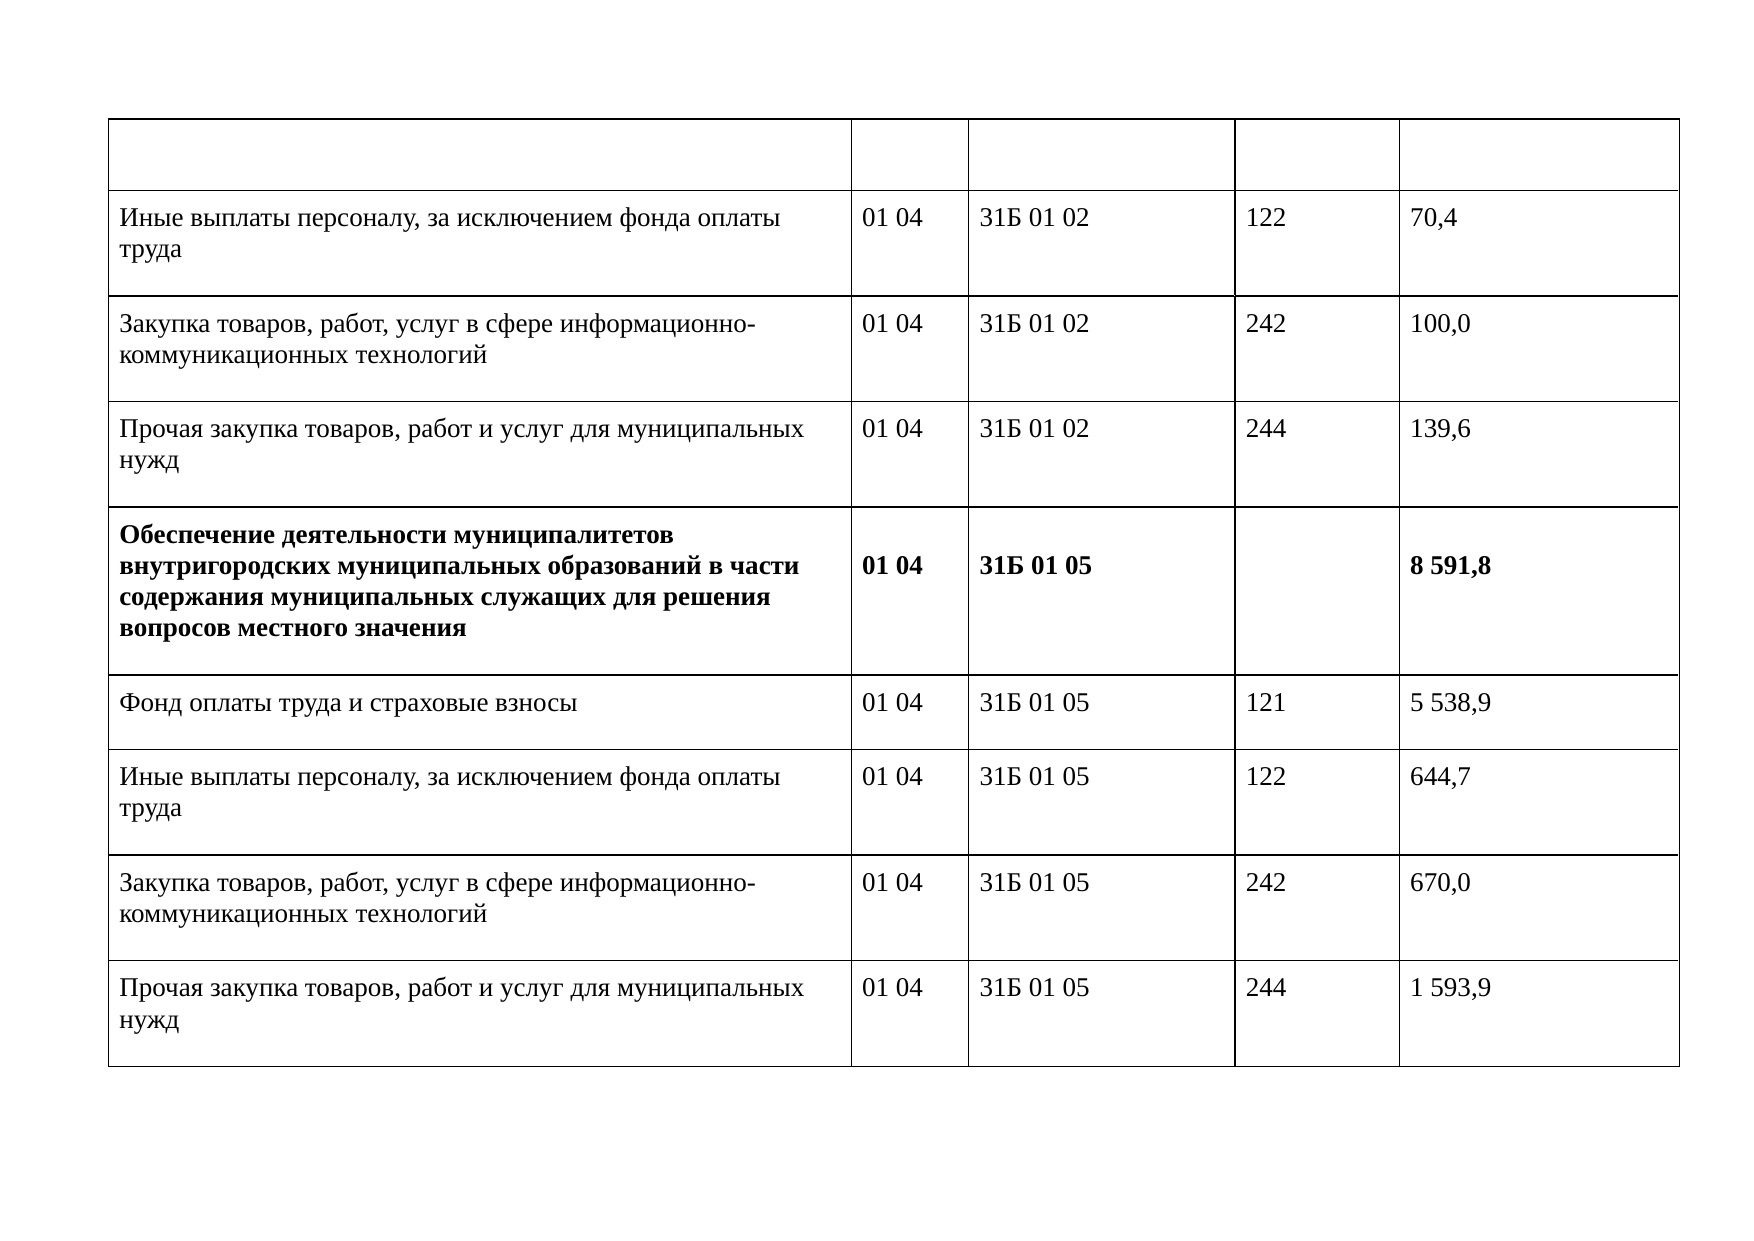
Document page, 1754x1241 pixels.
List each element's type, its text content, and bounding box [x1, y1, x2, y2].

table_cell 122 [1236, 191, 1399, 295]
table_cell Закупка товаров, работ, услуг в сфере информационно-коммуникационных технологий [109, 297, 851, 401]
table_cell 31Б 01 05 [969, 676, 1234, 749]
table_cell 670,0 [1400, 854, 1679, 960]
table_cell 644,7 [1400, 749, 1679, 854]
table_cell 1 593,9 [1400, 960, 1679, 1066]
table_cell Закупка товаров, работ, услуг в сфере информационно-коммуникационных технологий [109, 856, 851, 960]
table_cell 1 [109, 120, 851, 189]
table_cell 244 [1236, 961, 1399, 1066]
table_cell 70,4 [1400, 190, 1679, 295]
table_cell 31Б 01 05 [969, 750, 1234, 854]
table_cell 01 04 [852, 191, 968, 295]
table_cell 5 538,9 [1400, 674, 1679, 749]
table_cell 139,6 [1400, 401, 1679, 506]
table_cell 4 [1236, 120, 1399, 189]
table_cell 5 [1400, 120, 1679, 189]
table_cell 242 [1236, 856, 1399, 960]
table_cell 8 591,8 [1400, 506, 1679, 674]
table_cell 31Б 01 02 [969, 402, 1234, 506]
table_cell 244 [1236, 402, 1399, 506]
table_cell 31Б 01 05 [969, 856, 1234, 960]
table_cell 01 04 [852, 402, 968, 506]
table_cell 31Б 01 05 [969, 961, 1234, 1066]
table_cell [1236, 508, 1399, 674]
table_cell Фонд оплаты труда и страховые взносы [109, 676, 851, 749]
table_cell 100,0 [1400, 295, 1679, 401]
table_cell 01 04 [852, 508, 968, 674]
table_cell Прочая закупка товаров, работ и услуг для муниципальных нужд [109, 961, 851, 1066]
table_cell Иные выплаты персоналу, за исключением фонда оплаты труда [109, 191, 851, 295]
table_cell Иные выплаты персоналу, за исключением фонда оплаты труда [109, 750, 851, 854]
table_cell 3 [969, 120, 1234, 189]
table_cell 121 [1236, 676, 1399, 749]
table_cell 01 04 [852, 750, 968, 854]
table_cell 31Б 01 02 [969, 191, 1234, 295]
table_cell 31Б 01 05 [969, 508, 1234, 674]
table_cell 01 04 [852, 676, 968, 749]
table_cell Обеспечение деятельности муниципалитетов внутригородских муниципальных образований в части содержания муниципальных служащих для решения вопросов местного значения [109, 508, 851, 674]
table_cell 01 04 [852, 297, 968, 401]
table_cell 01 04 [852, 856, 968, 960]
table_cell 242 [1236, 297, 1399, 401]
table_cell 122 [1236, 750, 1399, 854]
table_cell 2 [852, 120, 968, 189]
table_cell Прочая закупка товаров, работ и услуг для муниципальных нужд [109, 402, 851, 506]
table_cell 01 04 [852, 961, 968, 1066]
table_cell 31Б 01 02 [969, 297, 1234, 401]
